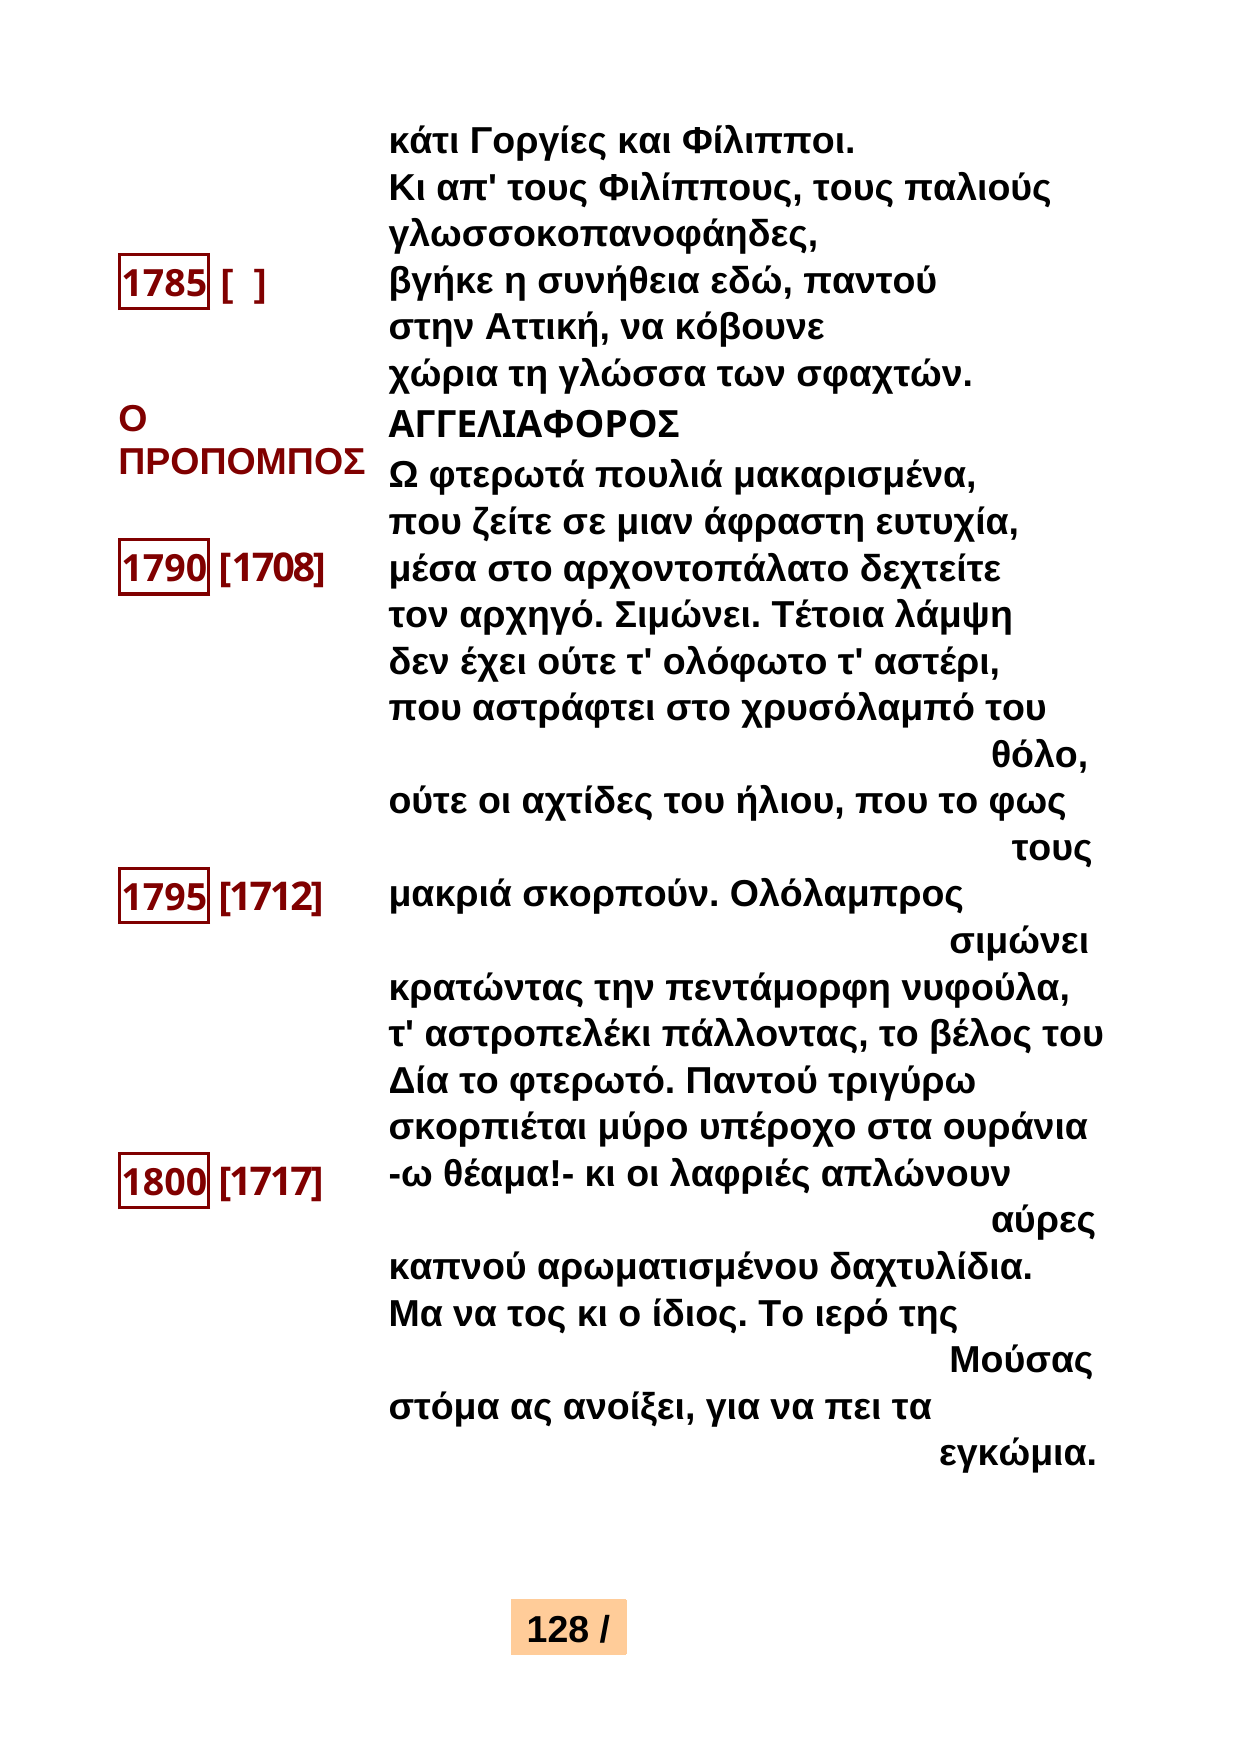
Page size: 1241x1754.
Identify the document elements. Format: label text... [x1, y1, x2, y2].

table_header κάτι Γοργίες και Φίλιπποι. Kι απ' τους Φιλίππους, τους παλιούς γλωσσοκοπανοφάηδες, βγήκε η συνήθεια εδώ, παντού στην Aττική, να κόβουνε χώρια τη γλώσσα των σφαχτών. ΑΓΓΕΛΙΑΦΟΡΟΣ Ω φτερωτά πουλιά μακαρισμένα, που ζείτε σε μιαν άφραστη ευτυχία, μέσα στο αρχοντοπάλατο δεχτείτε τον αρχηγό. Σιμώνει. Tέτοια λάμψη δεν έχει ούτε τ' ολόφωτο τ' αστέρι, που αστράφτει στο χρυσόλαμπό του θόλο, ούτε οι αχτίδες του ήλιου, που το φως τους μακριά σκορπούν. Oλόλαμπρος σιμώνει κρατώντας την πεντάμορφη νυφούλα, τ' αστροπελέκι πάλλοντας, το βέλος του Δία το φτερωτό. Παντού τριγύρω σκορπιέται μύρο υπέροχο στα ουράνια -ω θέαμα!- κι οι λαφριές απλώνουν αύρες καπνού αρωματισμένου δαχτυλίδια. Mα να τος κι ο ίδιος. Tο ιερό της Mούσας στόμα ας ανοίξει, για να πει τα εγκώμια. [377, 118, 1118, 1476]
table_header 1785 [ ] Ο ΠΡΟΠΟΜΠΟΣ 1790 [1708] 1795 [1712] 1800 [1717] [107, 118, 377, 1476]
